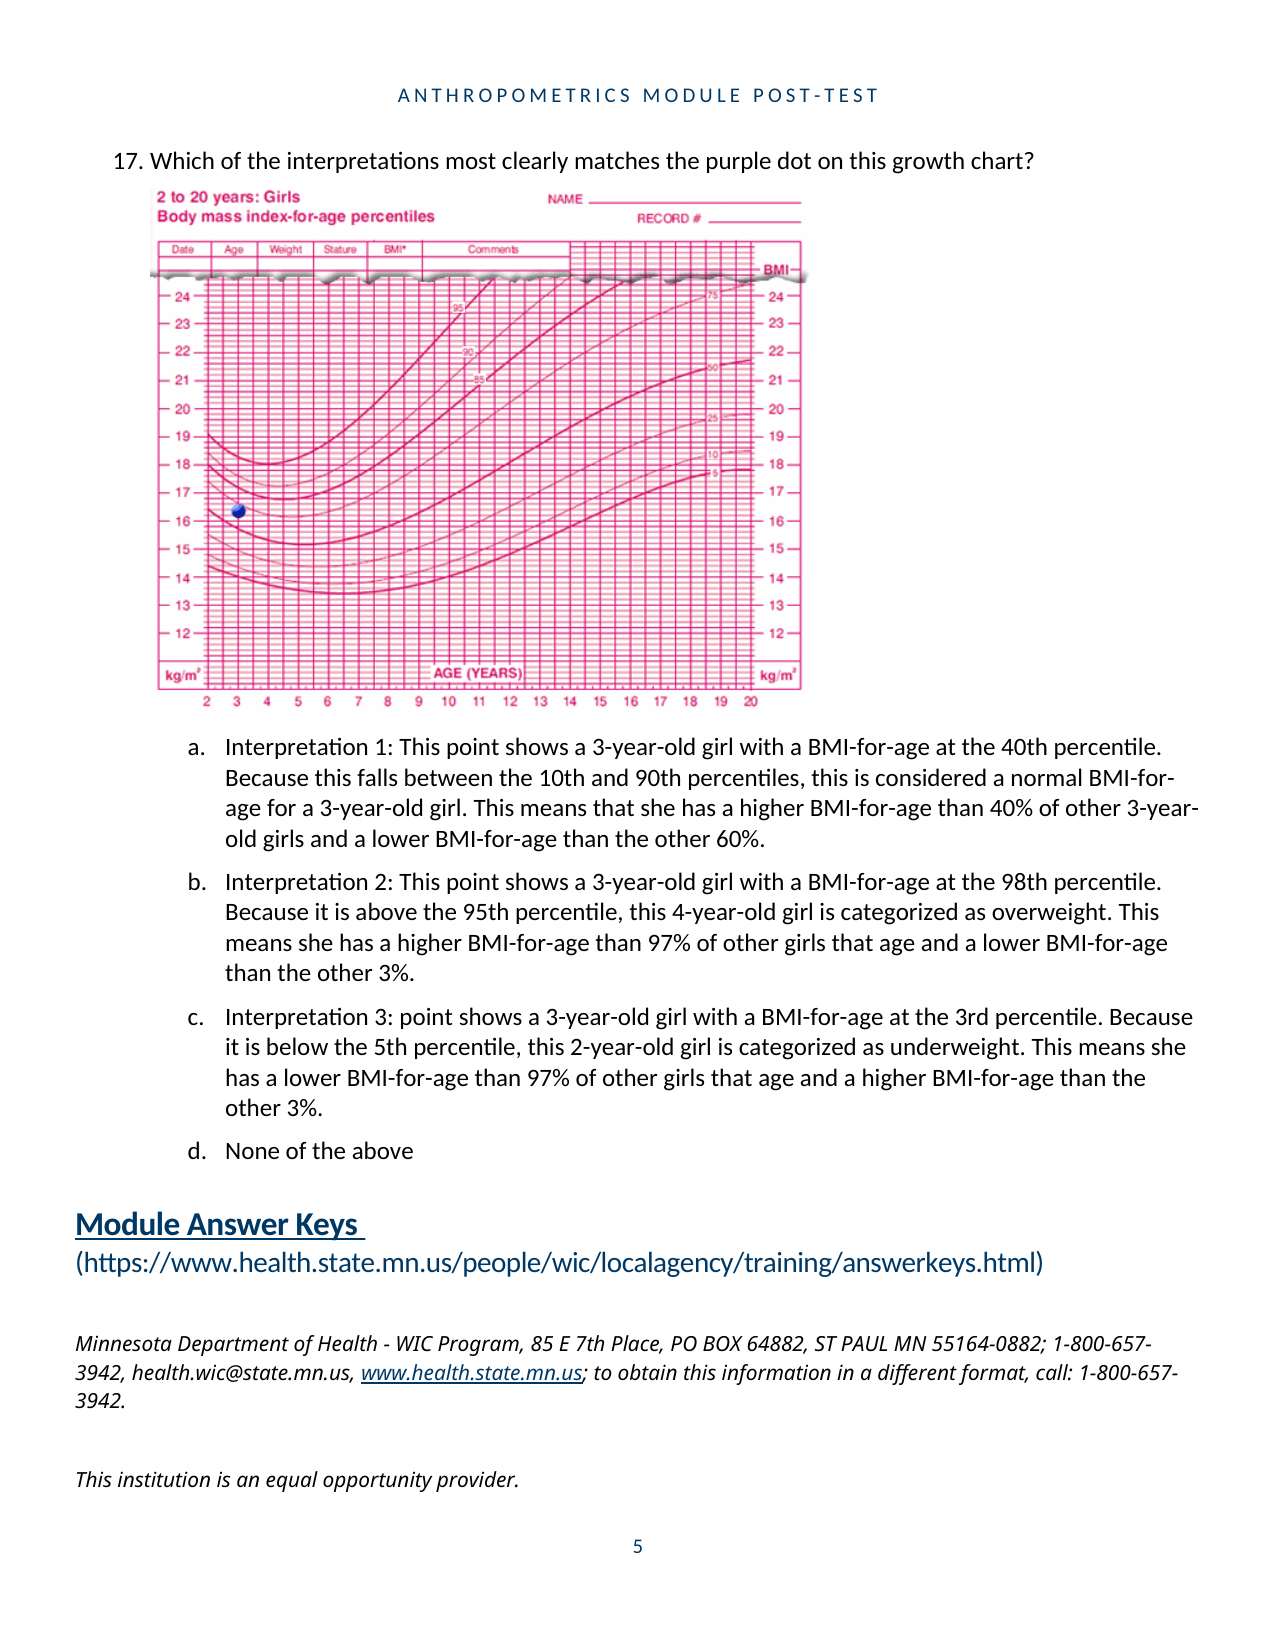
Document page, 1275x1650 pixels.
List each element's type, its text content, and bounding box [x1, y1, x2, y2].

list Interpretation 3: point shows a 3-year-old girl with a BMI-for-age at the 3rd percentile. Because it is below the 5th percentile, this 2-year-old girl is categorized as underweight. This means she has a lower BMI-for-age than 97% of other girls that age and a higher BMI-for-age than the other 3%. [187, 1001, 1200, 1123]
subtitle Module Answer Keys (https://www.health.state.mn.us/people/wic/localagency/training/answerkeys.html) [75, 1203, 1200, 1279]
list None of the above [187, 1135, 1200, 1166]
text This institution is an equal opportunity provider. [75, 1465, 1200, 1493]
list Interpretation 1: This point shows a 3-year-old girl with a BMI-for-age at the 40th percentile. Because this falls between the 10th and 90th percentiles, this is considered a normal BMI-for-age for a 3-year-old girl. This means that she has a higher BMI-for-age than 40% of other 3-year-old girls and a lower BMI-for-age than the other 60%. [187, 731, 1200, 853]
list Interpretation 2: This point shows a 3-year-old girl with a BMI-for-age at the 98th percentile. Because it is above the 95th percentile, this 4-year-old girl is categorized as overweight. This means she has a higher BMI-for-age than 97% of other girls that age and a lower BMI-for-age than the other 3%. [187, 866, 1200, 988]
list Which of the interpretations most clearly matches the purple dot on this growth chart? [112, 145, 1200, 176]
text Minnesota Department of Health - WIC Program, 85 E 7th Place, PO BOX 64882, ST PAUL MN 55164-0882; 1-800-657-3942, health.wic@state.mn.us, www.health.state.mn.us; to obtain this information in a different format, call: 1-800-657-3942. [75, 1329, 1200, 1415]
